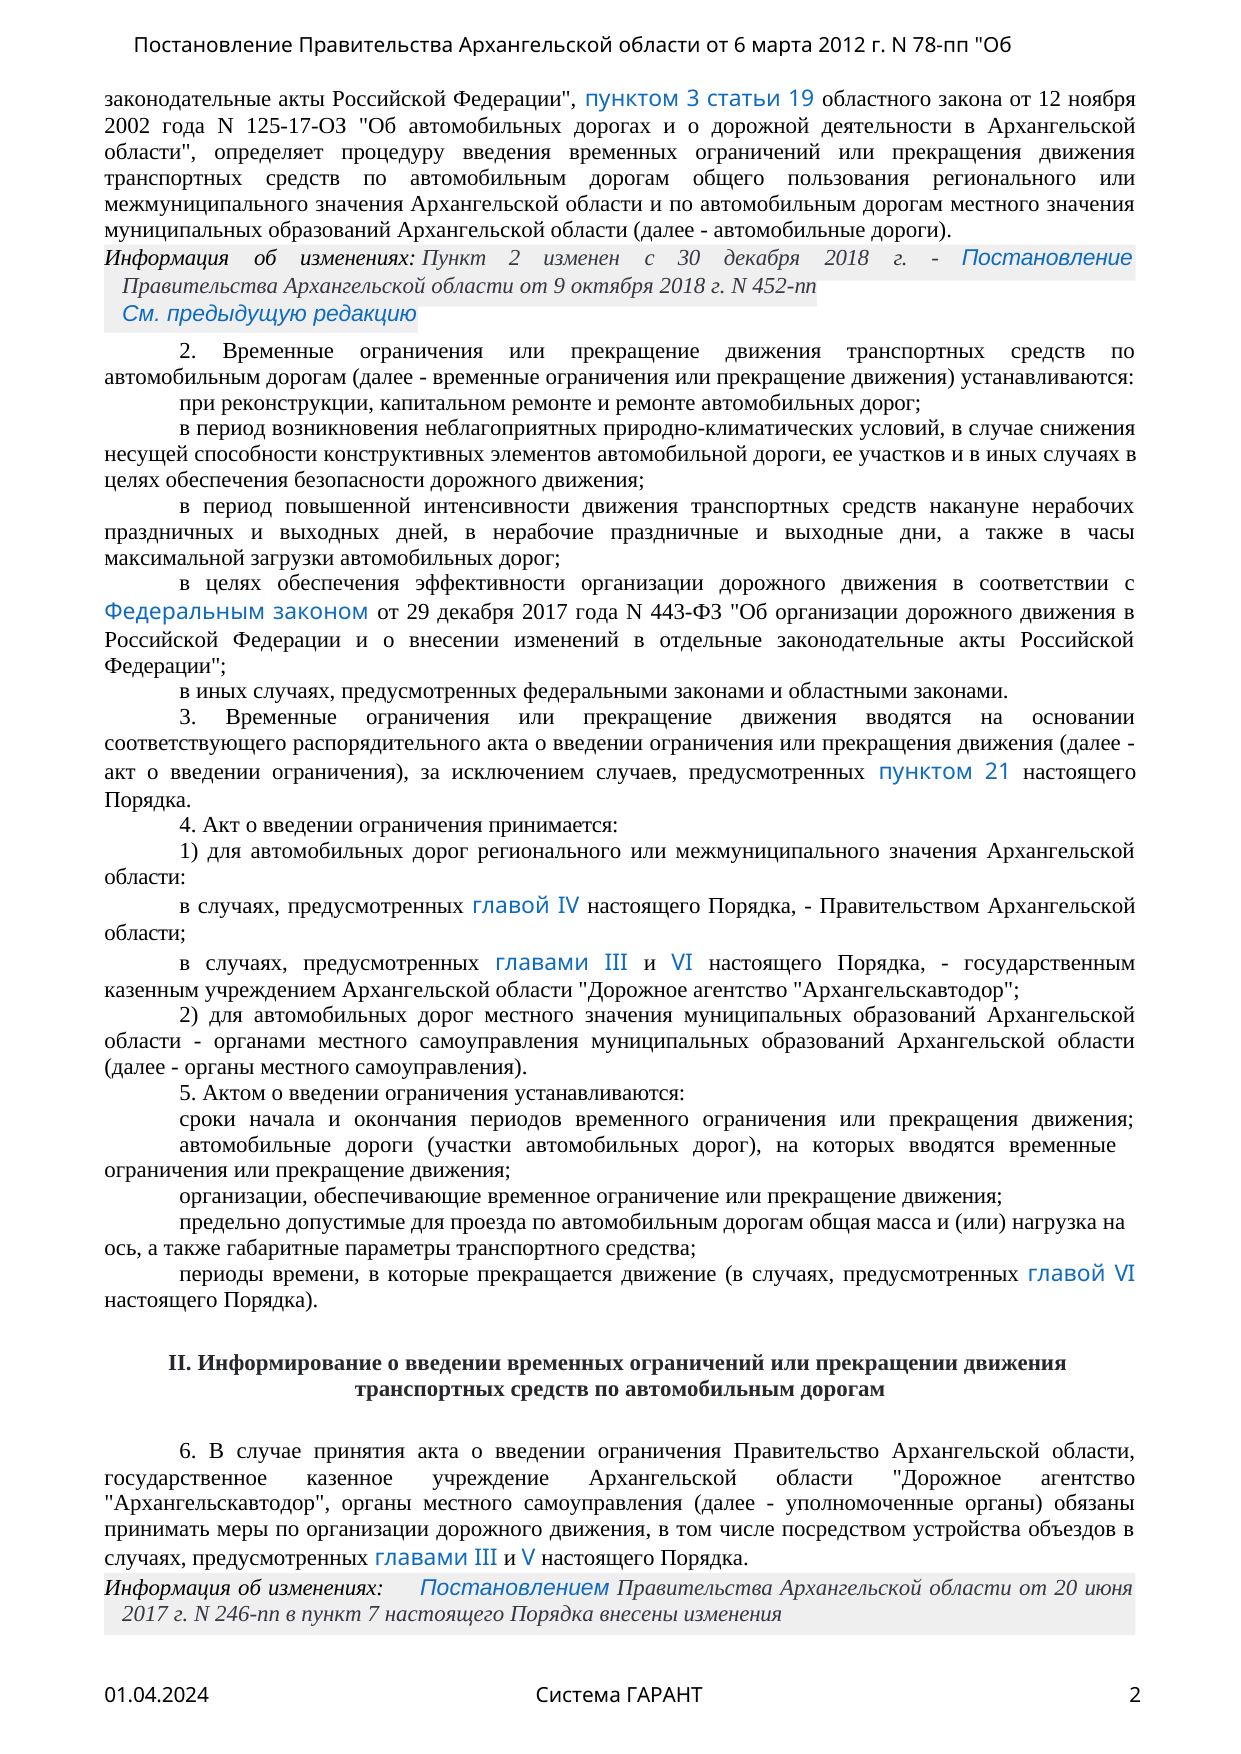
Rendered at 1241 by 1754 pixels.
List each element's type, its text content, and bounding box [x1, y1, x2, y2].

list Акт о введении ограничения принимается: [179, 812, 1169, 838]
text в период возникновения неблагоприятных природно-климатических условий, в случае снижения несущей способности конструктивных элементов автомобильной дороги, ее участков и в иных случаях в целях обеспечения безопасности дорожного движения; [104, 415, 1137, 493]
text ограничения или прекращение движения; [104, 1157, 1169, 1183]
text в случаях, предусмотренных главой IV настоящего Порядка, - Правительством Архангельской области; [104, 889, 1136, 946]
list Актом о введении ограничения устанавливаются: [179, 1080, 1169, 1106]
text периоды времени, в которые прекращается движение (в случаях, предусмотренных главой VI [179, 1261, 1169, 1287]
list Временные ограничения или прекращение движения вводятся на основании соответствующего распорядительного акта о введении ограничения или прекращения движения (далее - акт о введении ограничения), за исключением случаев, предусмотренных пунктом 21 настоящего Порядка. [104, 704, 1136, 812]
text сроки начала и окончания периодов временного ограничения или прекращения движения; автомобильные дороги (участки автомобильных дорог), на которых вводятся временные [179, 1106, 1136, 1157]
text в целях обеспечения эффективности организации дорожного движения в соответствии с Федеральным законом от 29 декабря 2017 года N 443-ФЗ "Об организации дорожного движения в Российской Федерации и о внесении изменений в отдельные законодательные акты Российской Федерации"; [104, 570, 1136, 678]
text организации, обеспечивающие временное ограничение или прекращение движения; [179, 1183, 1169, 1209]
list Временные ограничения или прекращение движения транспортных средств по автомобильным дорогам (далее - временные ограничения или прекращение движения) устанавливаются: [104, 247, 1136, 389]
text в период повышенной интенсивности движения транспортных средств накануне нерабочих праздничных и выходных дней, в нерабочие праздничные и выходные дни, а также в часы максимальной загрузки автомобильных дорог; [104, 493, 1136, 570]
list Информирование о введении временных ограничений или прекращении движения транспортных средств по автомобильным дорогам [168, 1349, 1067, 1401]
list В случае принятия акта о введении ограничения Правительство Архангельской области, государственное казенное учреждение Архангельской области "Дорожное агентство "Архангельскавтодор", органы местного самоуправления (далее - уполномоченные органы) обязаны принимать меры по организации дорожного движения, в том числе посредством устройства объездов в случаях, предусмотренных главами III и V настоящего Порядка. [104, 1438, 1136, 1572]
text настоящего Порядка). [104, 1287, 1169, 1313]
text предельно допустимые для проезда по автомобильным дорогам общая масса и (или) нагрузка на ось, а также габаритные параметры транспортного средства; [104, 1209, 1163, 1261]
text в случаях, предусмотренных главами III и VI настоящего Порядка, - государственным казенным учреждением Архангельской области "Дорожное агентство "Архангельскавтодор"; [104, 946, 1136, 1002]
text при реконструкции, капитальном ремонте и ремонте автомобильных дорог; [179, 389, 1169, 415]
text в иных случаях, предусмотренных федеральными законами и областными законами. [179, 678, 1169, 704]
list для автомобильных дорог регионального или межмуниципального значения Архангельской области: [104, 838, 1136, 889]
text законодательные акты Российской Федерации", пунктом 3 статьи 19 областного закона от 12 ноября 2002 года N 125-17-ОЗ "Об автомобильных дорогах и о дорожной деятельности в Архангельской области", определяет процедуру введения временных ограничений или прекращения движения транспортных средств по автомобильным дорогам общего пользования регионального или межмуниципального значения Архангельской области и по автомобильным дорогам местного значения муниципальных образований Архангельской области (далее - автомобильные дороги). [104, 82, 1137, 242]
list для автомобильных дорог местного значения муниципальных образований Архангельской области - органами местного самоуправления муниципальных образований Архангельской области (далее - органы местного самоуправления). [104, 1002, 1136, 1080]
